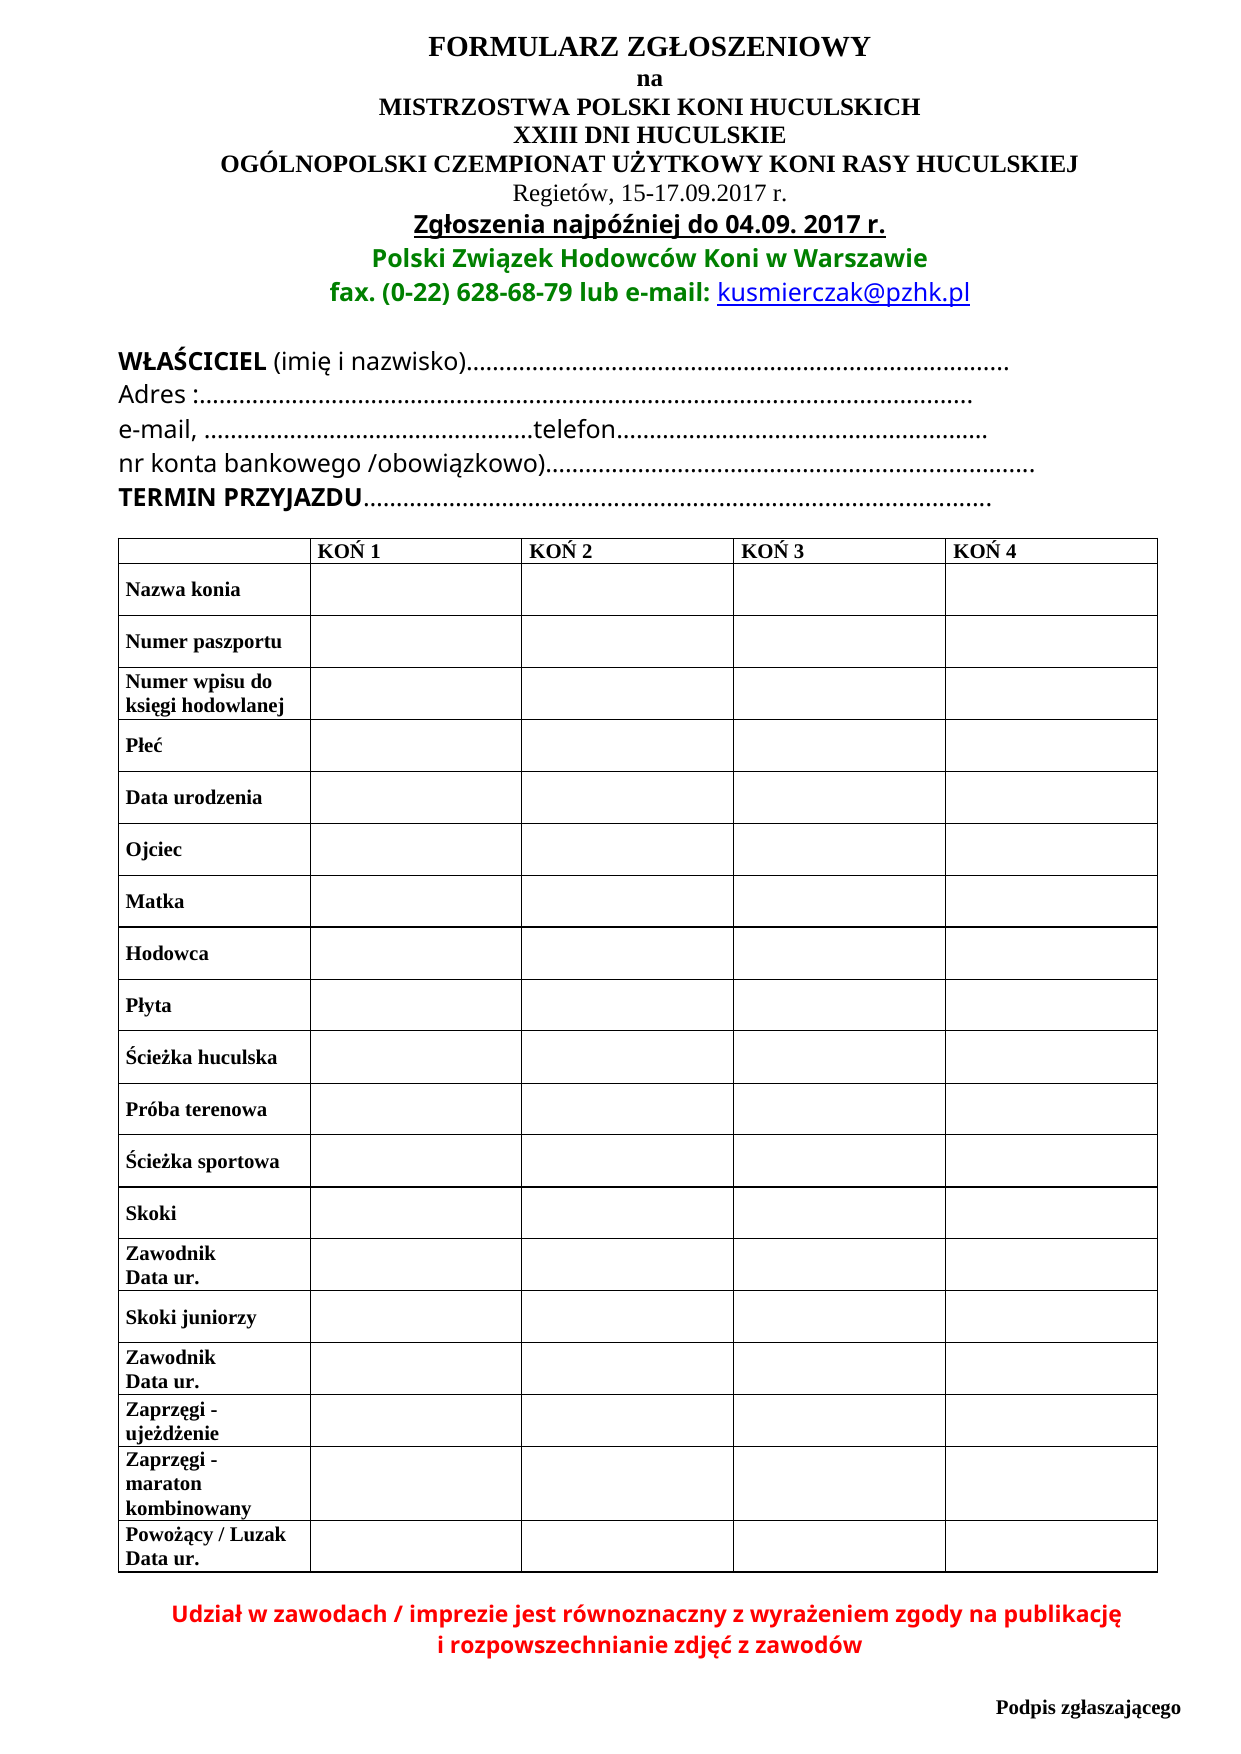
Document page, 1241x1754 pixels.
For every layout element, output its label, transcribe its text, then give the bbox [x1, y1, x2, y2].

table_cell Zaprzęgi -ujeżdżenie [119, 1395, 310, 1446]
table_cell [734, 980, 945, 1030]
table_cell [522, 564, 733, 614]
table_cell Skoki juniorzy [119, 1291, 310, 1342]
text Podpis zgłaszającego [118, 1695, 1181, 1719]
table_cell Zawodnik Data ur. [119, 1239, 310, 1290]
table_cell [946, 720, 1157, 771]
table_cell Płyta [119, 980, 310, 1030]
table_cell [522, 1239, 733, 1290]
table_cell [946, 824, 1157, 874]
text OGÓLNOPOLSKI CZEMPIONAT UŻYTKOWY KONI RASY HUCULSKIEJ [118, 149, 1181, 178]
table_cell [734, 1447, 945, 1519]
table_cell [734, 1031, 945, 1082]
table_cell [946, 772, 1157, 822]
table_cell [311, 616, 521, 667]
table_cell [734, 1188, 945, 1238]
table_cell [734, 1135, 945, 1186]
subtitle MISTRZOSTWA POLSKI KONI HUCULSKICH [118, 92, 1181, 121]
table_cell [946, 668, 1157, 718]
table_cell Powożący / Luzak Data ur. [119, 1521, 310, 1571]
table_cell [311, 720, 521, 771]
subtitle FORMULARZ ZGŁOSZENIOWY [118, 29, 1181, 63]
table_cell [311, 876, 521, 926]
table_cell [522, 928, 733, 978]
table_cell [311, 1239, 521, 1290]
table_cell [946, 1031, 1157, 1082]
table_header KOŃ 4 [946, 539, 1157, 563]
subtitle na [118, 63, 1181, 92]
table_cell [522, 1031, 733, 1082]
table_cell Numer wpisu do księgi hodowlanej [119, 668, 310, 718]
table_cell [522, 1447, 733, 1519]
table_cell [311, 1447, 521, 1519]
table_cell [734, 1291, 945, 1342]
table_cell [522, 1521, 733, 1571]
table_cell Nazwa konia [119, 564, 310, 614]
table_cell [734, 1239, 945, 1290]
table_header KOŃ 1 [311, 539, 521, 563]
table_cell [946, 1239, 1157, 1290]
table_cell [946, 1521, 1157, 1571]
table_cell [734, 928, 945, 978]
table_cell [734, 1084, 945, 1134]
table_cell Ścieżka huculska [119, 1031, 310, 1082]
table_cell [311, 928, 521, 978]
table_cell [734, 1343, 945, 1394]
table_cell Ojciec [119, 824, 310, 874]
table_cell [946, 616, 1157, 667]
table_cell Hodowca [119, 928, 310, 978]
text TERMIN PRZYJAZDU…………………………………………………………............................. [118, 479, 1181, 513]
table_cell [946, 1135, 1157, 1186]
table_cell [522, 1188, 733, 1238]
table_cell [311, 1084, 521, 1134]
table_cell [522, 1291, 733, 1342]
text nr konta bankowego /obowiązkowo)…………………………………………..................…..... [118, 445, 1181, 479]
table_cell Płeć [119, 720, 310, 771]
table_cell [522, 876, 733, 926]
table_cell [522, 1084, 733, 1134]
table_cell [946, 1291, 1157, 1342]
table_cell [946, 1188, 1157, 1238]
table_cell [311, 772, 521, 822]
table_cell [522, 1135, 733, 1186]
table_cell [734, 616, 945, 667]
table_header [119, 539, 310, 563]
table_cell [734, 564, 945, 614]
text Adres :…………………………………………………………………………….............................. [118, 377, 1181, 411]
text WŁAŚCICIEL (imię i nazwisko)……………………..….……………………............................ [118, 343, 1181, 377]
table_cell Skoki [119, 1188, 310, 1238]
table_cell [522, 824, 733, 874]
table_cell [946, 1447, 1157, 1519]
table_cell [946, 1343, 1157, 1394]
table_cell [311, 1188, 521, 1238]
table_cell [734, 720, 945, 771]
table_cell [946, 876, 1157, 926]
text XXIII DNI HUCULSKIE [118, 121, 1181, 149]
table_cell [522, 1343, 733, 1394]
subtitle Udział w zawodach / imprezie jest równoznaczny z wyrażeniem zgody na publikację i rozpowszechnianie zdjęć z zawodów [118, 1597, 1181, 1660]
table_cell [946, 980, 1157, 1030]
table_header KOŃ 2 [522, 539, 733, 563]
table_cell [311, 980, 521, 1030]
table_cell [946, 1395, 1157, 1446]
table_cell [311, 1031, 521, 1082]
table_cell [311, 1291, 521, 1342]
table_cell Numer paszportu [119, 616, 310, 667]
table_cell [522, 616, 733, 667]
text Polski Związek Hodowców Koni w Warszawie [118, 241, 1181, 275]
text Regietów, 15-17.09.2017 r. [118, 178, 1181, 207]
text e-mail, ………………………………………..…telefon……………………..........................…… [118, 411, 1181, 445]
table_cell [946, 564, 1157, 614]
table_cell [311, 564, 521, 614]
table_cell [946, 928, 1157, 978]
table_cell [311, 668, 521, 718]
text fax. (0-22) 628-68-79 lub e-mail: kusmierczak@pzhk.pl [118, 275, 1181, 309]
table_cell [734, 772, 945, 822]
table_cell [946, 1084, 1157, 1134]
table_cell Próba terenowa [119, 1084, 310, 1134]
table_cell Zawodnik Data ur. [119, 1343, 310, 1394]
table_cell [734, 668, 945, 718]
table_header KOŃ 3 [734, 539, 945, 563]
table_cell [522, 668, 733, 718]
table_cell [311, 824, 521, 874]
table_cell Data urodzenia [119, 772, 310, 822]
table_cell [734, 1395, 945, 1446]
table_cell Ścieżka sportowa [119, 1135, 310, 1186]
table_cell [522, 772, 733, 822]
table_cell [522, 1395, 733, 1446]
table_cell Matka [119, 876, 310, 926]
table_cell [522, 720, 733, 771]
table_cell [734, 876, 945, 926]
table_cell Zaprzęgi - maraton kombinowany [119, 1447, 310, 1519]
table_cell [522, 980, 733, 1030]
table_cell [311, 1343, 521, 1394]
table_cell [311, 1521, 521, 1571]
subtitle Zgłoszenia najpóźniej do 04.09. 2017 r. [118, 207, 1181, 241]
table_cell [311, 1395, 521, 1446]
table_cell [734, 1521, 945, 1571]
table_cell [311, 1135, 521, 1186]
table_cell [734, 824, 945, 874]
